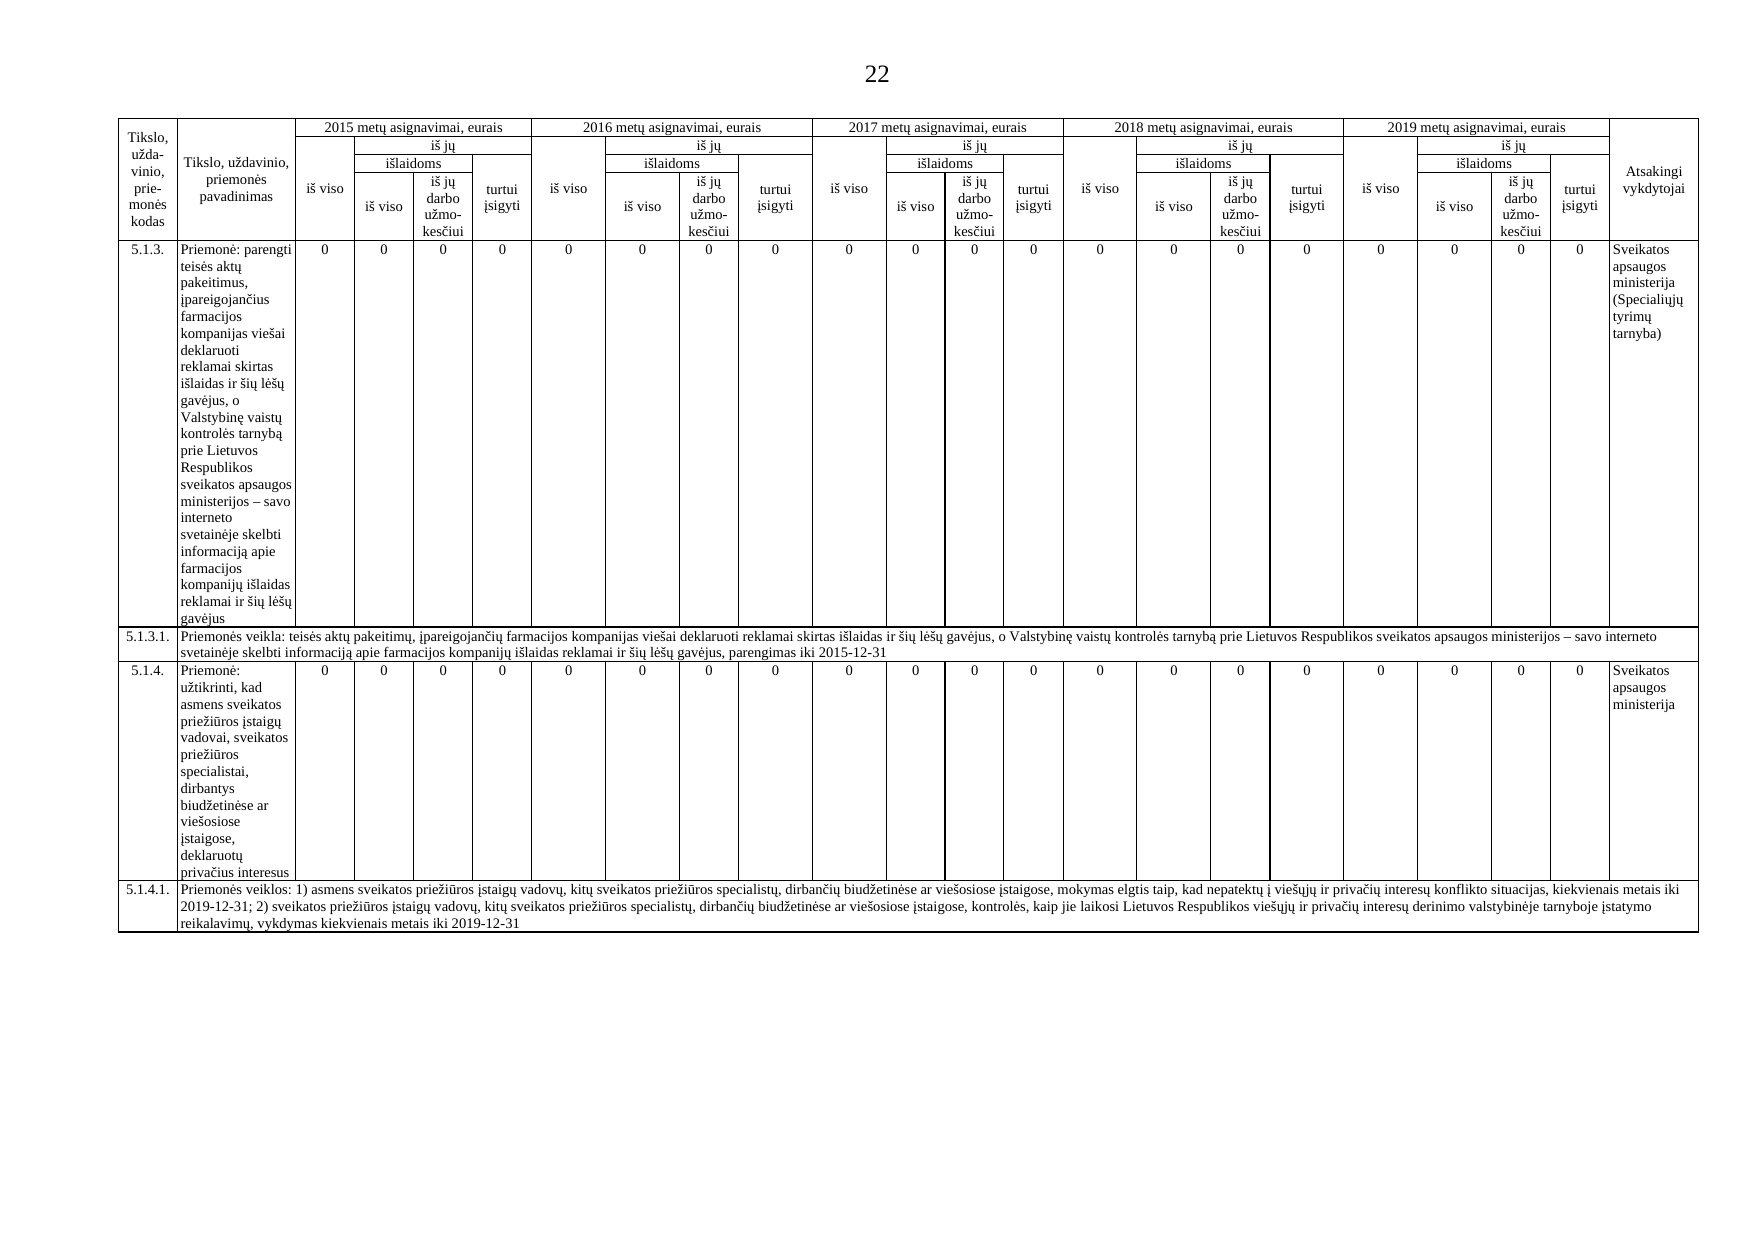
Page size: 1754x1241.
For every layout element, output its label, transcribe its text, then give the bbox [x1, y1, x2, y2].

table_cell iš viso [532, 137, 605, 240]
table_cell Priemonė: užtikrinti, kad asmens sveikatos priežiūros įstaigų vadovai, sveikatos priežiūros specialistai, dirbantys biudžetinėse ar viešosiose įstaigose, deklaruotų privačius interesus [178, 662, 295, 880]
table_cell išlaidoms [355, 155, 472, 172]
table_header 2019 metų asignavimai, eurais [1344, 119, 1609, 136]
table_cell turtui įsigyti [739, 155, 812, 240]
table_cell iš viso [1344, 137, 1417, 240]
table_cell Priemonės veiklos: 1) asmens sveikatos priežiūros įstaigų vadovų, kitų sveikatos priežiūros specialistų, dirbančių biudžetinėse ar viešosiose įstaigose, mokymas elgtis taip, kad nepatektų į viešųjų ir privačių interesų konflikto situacijas, kiekvienais metais iki 2019-12-31; 2) sveikatos priežiūros įstaigų vadovų, kitų sveikatos priežiūros specialistų, dirbančių biudžetinėse ar viešosiose įstaigose, kontrolės, kaip jie laikosi Lietuvos Respublikos viešųjų ir privačių interesų derinimo valstybinėje tarnyboje įstatymo reikalavimų, vykdymas kiekvienais metais iki 2019-12-31 [178, 881, 1698, 931]
table_cell 0 [1551, 241, 1609, 626]
table_cell 0 [1344, 241, 1417, 626]
table_cell 0 [1551, 662, 1609, 880]
table_cell 5.1.3. [119, 241, 177, 626]
table_header Atsakingi vykdytojai [1610, 119, 1698, 240]
table_cell 0 [887, 241, 944, 626]
table_cell 0 [1418, 662, 1491, 880]
table_cell iš jų darbo užmo-kesčiui [414, 173, 472, 240]
table_cell turtui įsigyti [1271, 155, 1343, 240]
table_cell 0 [813, 662, 886, 880]
table_cell 5.1.3.1. [119, 628, 177, 661]
table_cell išlaidoms [1137, 155, 1269, 172]
table_cell iš jų darbo užmo-kesčiui [1492, 173, 1550, 240]
table_cell 0 [296, 241, 354, 626]
table_cell iš jų [606, 137, 812, 154]
table_header 2018 metų asignavimai, eurais [1064, 119, 1343, 136]
table_cell 0 [680, 241, 738, 626]
table_cell turtui įsigyti [1551, 155, 1609, 240]
table_cell 0 [532, 241, 605, 626]
table_cell Priemonė: parengti teisės aktų pakeitimus, įpareigojančius farmacijos kompanijas viešai deklaruoti reklamai skirtas išlaidas ir šių lėšų gavėjus, o Valstybinę vaistų kontrolės tarnybą prie Lietuvos Respublikos sveikatos apsaugos ministerijos – savo interneto svetainėje skelbti informaciją apie farmacijos kompanijų išlaidas reklamai ir šių lėšų gavėjus [178, 241, 295, 626]
table_cell išlaidoms [887, 155, 1003, 172]
table_header Tikslo, užda-vinio, prie-monės kodas [119, 119, 177, 240]
table_cell iš viso [887, 173, 944, 240]
table_cell 0 [739, 241, 812, 626]
table_cell išlaidoms [606, 155, 738, 172]
table_cell iš jų [1137, 137, 1343, 154]
table_cell 0 [355, 662, 413, 880]
table_cell iš viso [1137, 173, 1210, 240]
table_header 2016 metų asignavimai, eurais [532, 119, 812, 136]
table_cell iš jų darbo užmo-kesčiui [680, 173, 738, 240]
table_cell Sveikatos apsaugos ministerija [1610, 662, 1698, 880]
table_cell 0 [1492, 241, 1550, 626]
table_cell iš jų [1418, 137, 1609, 154]
table_header Tikslo, uždavinio, priemonės pavadinimas [178, 119, 295, 240]
table_header 2017 metų asignavimai, eurais [813, 119, 1063, 136]
table_cell Sveikatos apsaugos ministerija (Specialiųjų tyrimų tarnyba) [1610, 241, 1698, 626]
table_header 2015 metų asignavimai, eurais [296, 119, 531, 136]
table_cell 0 [1418, 241, 1491, 626]
table_cell 0 [739, 662, 812, 880]
table_cell 0 [946, 241, 1003, 626]
table_cell 0 [1004, 662, 1063, 880]
table_cell 0 [606, 241, 679, 626]
table_cell 0 [1064, 662, 1136, 880]
table_cell 0 [1271, 241, 1343, 626]
table_cell 0 [296, 662, 354, 880]
table_cell iš jų darbo užmo-kesčiui [1211, 173, 1269, 240]
table_cell 0 [606, 662, 679, 880]
table_cell 5.1.4. [119, 662, 177, 880]
table_cell 0 [1004, 241, 1063, 626]
table_cell turtui įsigyti [1004, 155, 1063, 240]
table_cell 5.1.4.1. [119, 881, 177, 931]
table_cell 0 [1211, 662, 1269, 880]
table_cell 0 [355, 241, 413, 626]
table_cell Priemonės veikla: teisės aktų pakeitimų, įpareigojančių farmacijos kompanijas viešai deklaruoti reklamai skirtas išlaidas ir šių lėšų gavėjus, o Valstybinę vaistų kontrolės tarnybą prie Lietuvos Respublikos sveikatos apsaugos ministerijos – savo interneto svetainėje skelbti informaciją apie farmacijos kompanijų išlaidas reklamai ir šių lėšų gavėjus, parengimas iki 2015-12-31 [178, 628, 1698, 661]
table_cell 0 [1137, 662, 1210, 880]
table_cell 0 [414, 662, 472, 880]
table_cell iš viso [296, 137, 354, 240]
table_cell išlaidoms [1418, 155, 1550, 172]
table_cell 0 [1344, 662, 1417, 880]
table_cell 0 [532, 662, 605, 880]
table_cell 0 [946, 662, 1003, 880]
table_cell 0 [1137, 241, 1210, 626]
table_cell iš viso [355, 173, 413, 240]
table_cell iš viso [1064, 137, 1136, 240]
table_cell 0 [1211, 241, 1269, 626]
table_cell iš jų [887, 137, 1063, 154]
table_cell 0 [473, 241, 531, 626]
table_cell 0 [473, 662, 531, 880]
table_cell iš viso [813, 137, 886, 240]
table_cell turtui įsigyti [473, 155, 531, 240]
table_cell 0 [1492, 662, 1550, 880]
table_cell 0 [887, 662, 944, 880]
table_cell 0 [1271, 662, 1343, 880]
table_cell 0 [1064, 241, 1136, 626]
table_cell iš jų darbo užmo-kesčiui [946, 173, 1003, 240]
table_cell 0 [414, 241, 472, 626]
table_cell 0 [813, 241, 886, 626]
table_cell iš viso [606, 173, 679, 240]
table_cell 0 [680, 662, 738, 880]
table_cell iš jų [355, 137, 531, 154]
table_cell iš viso [1418, 173, 1491, 240]
